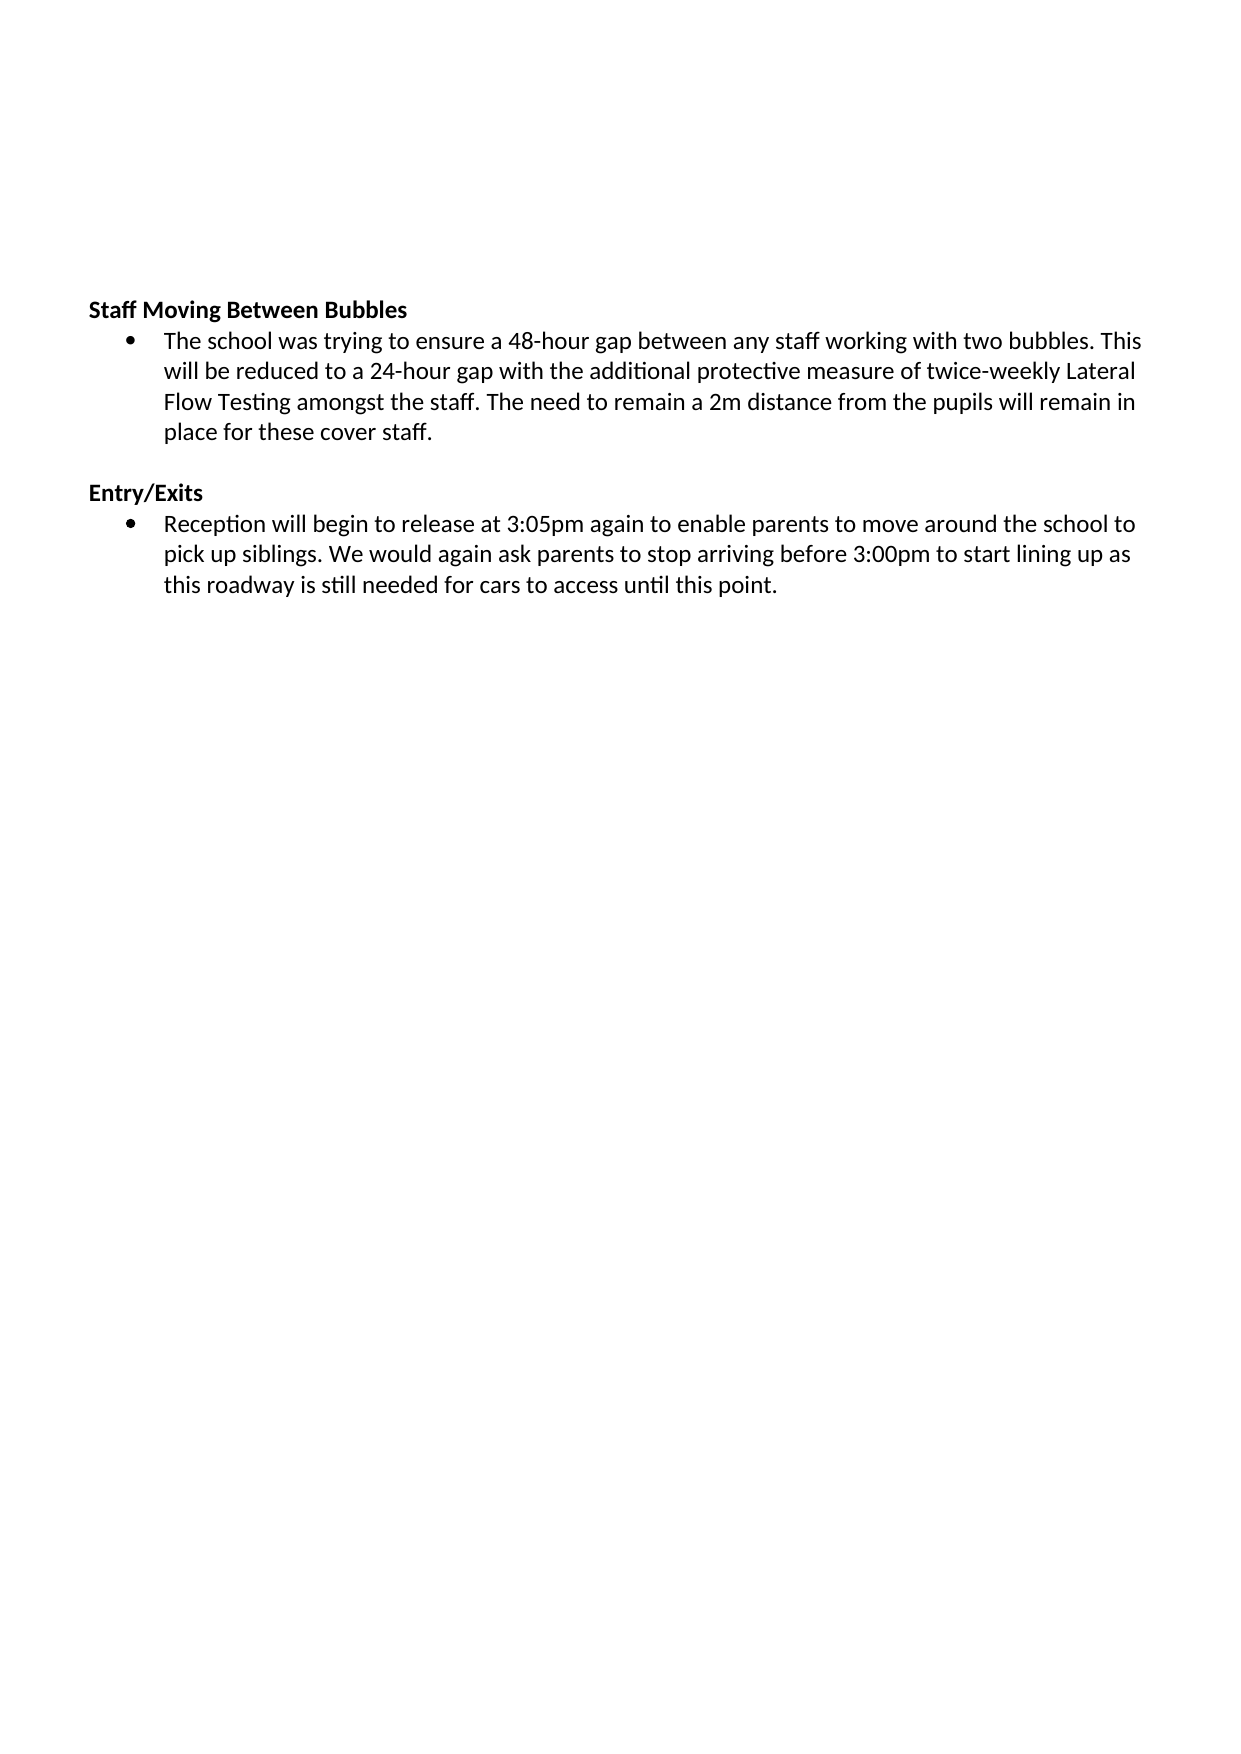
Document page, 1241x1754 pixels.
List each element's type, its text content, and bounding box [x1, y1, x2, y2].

list The school was trying to ensure a 48-hour gap between any staff working with two bubbles. This will be reduced to a 24-hour gap with the additional protective measure of twice-weekly Lateral Flow Testing amongst the staff. The need to remain a 2m distance from the pupils will remain in place for these cover staff. [126, 325, 1152, 447]
text Entry/Exits [89, 477, 1152, 508]
text Staff Moving Between Bubbles [89, 294, 1152, 325]
list Reception will begin to release at 3:05pm again to enable parents to move around the school to pick up siblings. We would again ask parents to stop arriving before 3:00pm to start lining up as this roadway is still needed for cars to access until this point. [126, 508, 1152, 599]
